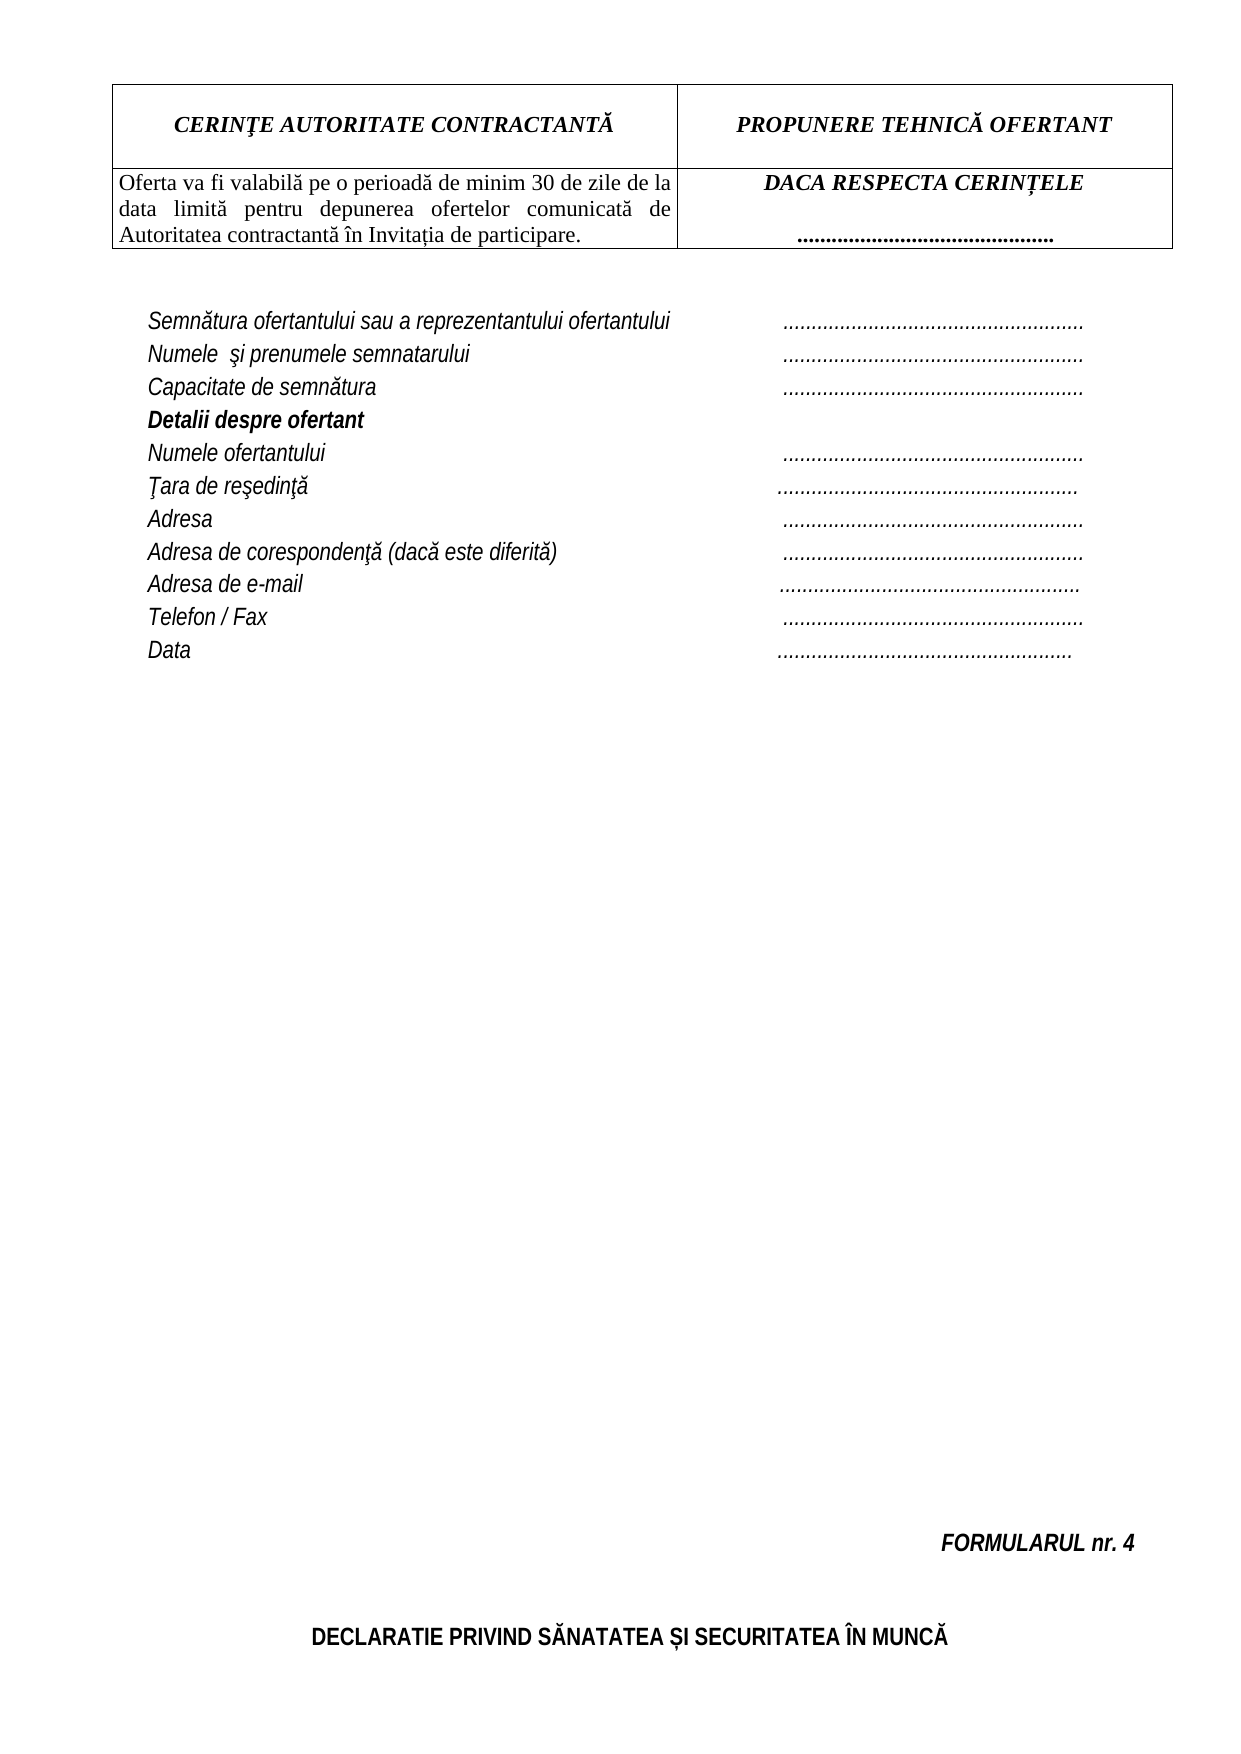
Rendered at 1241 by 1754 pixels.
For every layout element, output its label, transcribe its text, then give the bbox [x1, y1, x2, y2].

text Data .................................................... [148, 635, 1137, 664]
text FORMULARUL nr. 4 [148, 1528, 1137, 1556]
text Semnătura ofertantului sau a reprezentantului ofertantului ..................................................... [148, 306, 1137, 335]
text Ţara de reşedinţă ..................................................... [148, 471, 1137, 499]
text Numele şi prenumele semnatarului ..................................................... [148, 339, 1137, 368]
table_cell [113, 169, 677, 248]
text Capacitate de semnătura ..................................................... [148, 372, 1137, 401]
text Telefon / Fax ..................................................... [148, 602, 1137, 631]
table_header Cerinţe autoritate contractantă [113, 85, 677, 168]
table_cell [678, 169, 1172, 248]
text Adresa ..................................................... [148, 504, 1137, 532]
text Numele ofertantului ..................................................... [148, 438, 1137, 466]
subtitle declaratie privind SĂNATATEA ȘI SECURITATEA ÎN muncĂ [260, 1622, 1137, 1651]
text Adresa de e-mail ..................................................... [148, 569, 1137, 598]
table_header PROPUNERE TEHNICĂ OFERTANT [678, 85, 1172, 168]
text Detalii despre ofertant [148, 405, 1137, 433]
text Adresa de corespondenţă (dacă este diferită) ..................................................... [148, 537, 1137, 565]
